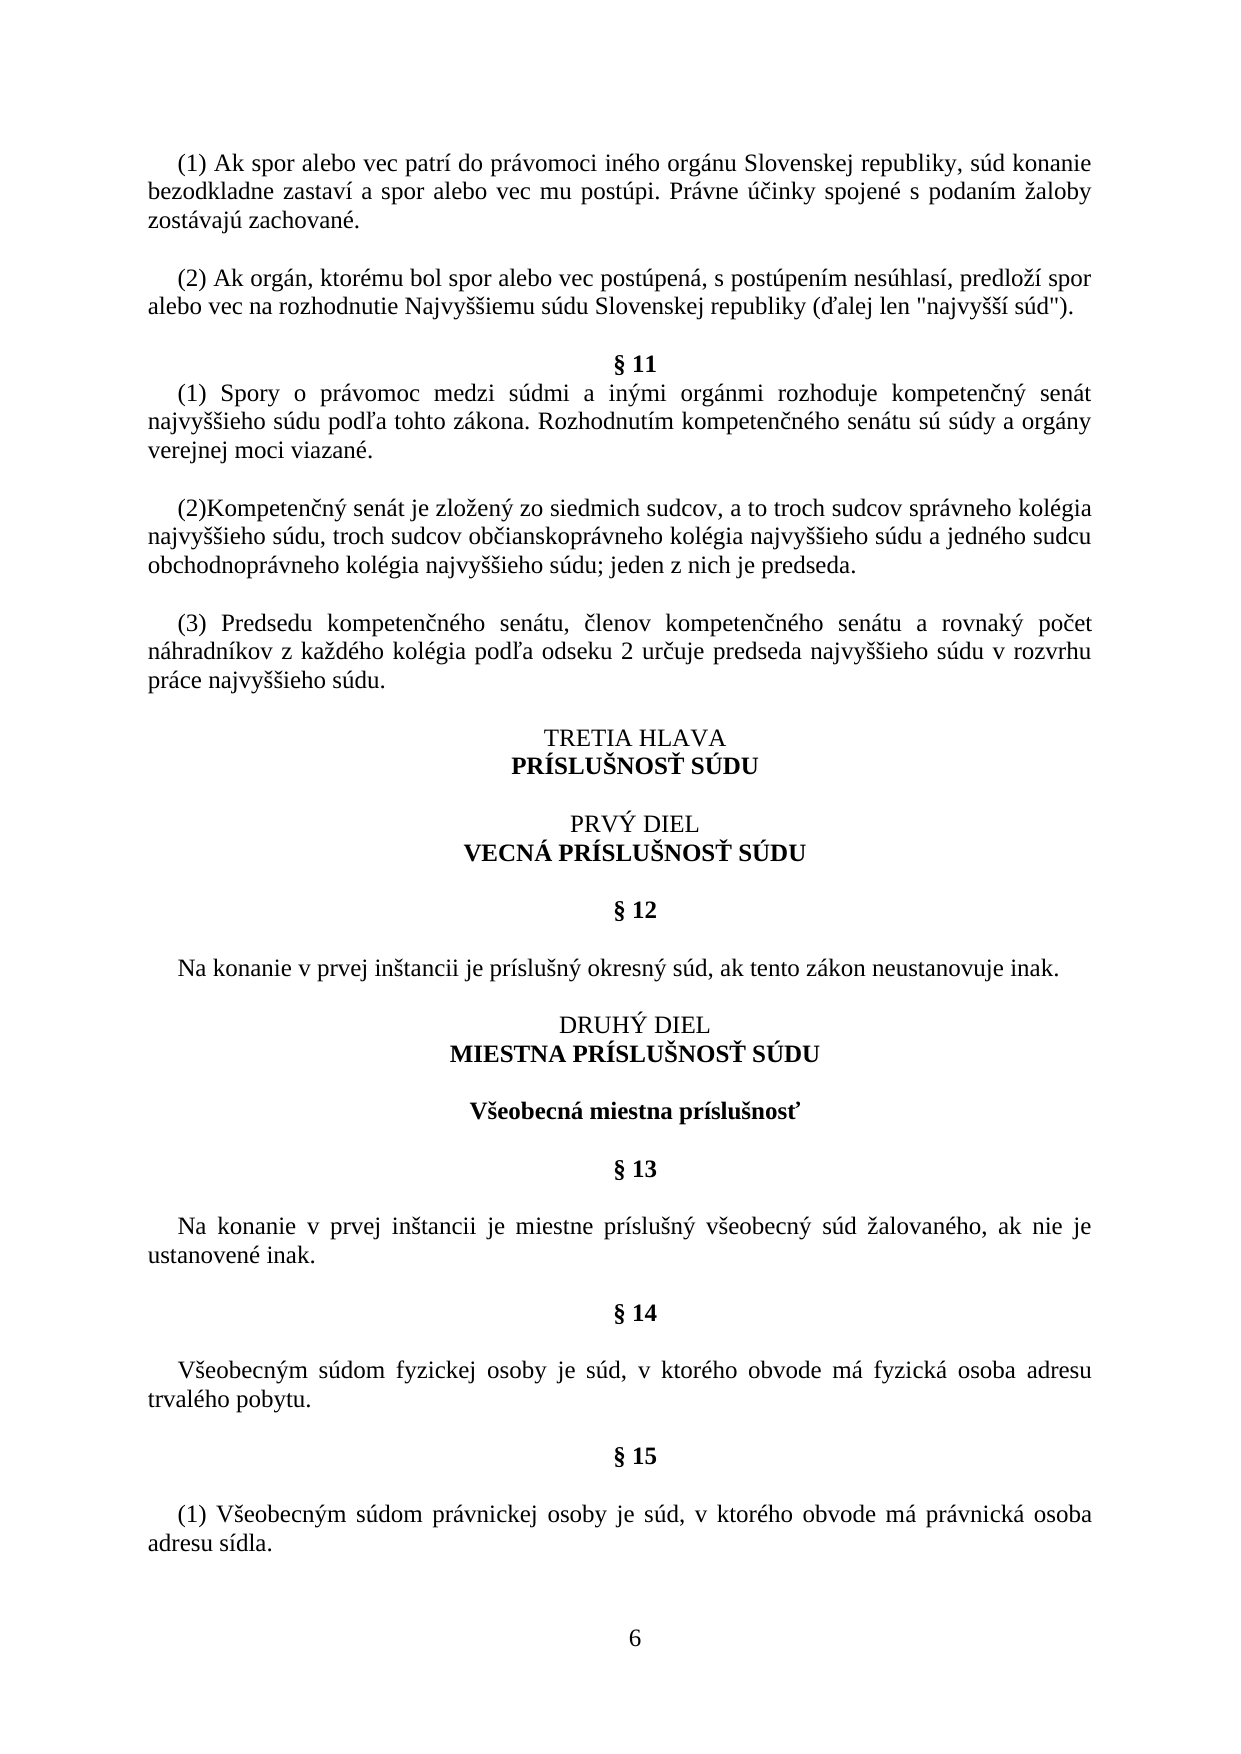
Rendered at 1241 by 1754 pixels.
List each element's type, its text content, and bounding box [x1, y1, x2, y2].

text (2) Ak orgán, ktorému bol spor alebo vec postúpená, s postúpením nesúhlasí, predloží spor alebo vec na rozhodnutie Najvyššiemu súdu Slovenskej republiky (ďalej len "najvyšší súd"). [148, 263, 1093, 320]
text (1) Všeobecným súdom právnickej osoby je súd, v ktorého obvode má právnická osoba adresu sídla. [148, 1499, 1093, 1556]
text VECNÁ PRÍSLUŠNOSŤ SÚDU [148, 838, 1093, 866]
text (2)Kompetenčný senát je zložený zo siedmich sudcov, a to troch sudcov správneho kolégia najvyššieho súdu, troch sudcov občianskoprávneho kolégia najvyššieho súdu a jedného sudcu obchodnoprávneho kolégia najvyššieho súdu; jeden z nich je predseda. [148, 493, 1093, 579]
text MIESTNA PRÍSLUŠNOSŤ SÚDU [148, 1039, 1093, 1068]
text § 13 [148, 1154, 1093, 1183]
text Všeobecná miestna príslušnosť [148, 1096, 1093, 1125]
text DRUHÝ DIEL [148, 1010, 1093, 1039]
text Na konanie v prvej inštancii je miestne príslušný všeobecný súd žalovaného, ak nie je ustanovené inak. [148, 1211, 1093, 1269]
text (1) Spory o právomoc medzi súdmi a inými orgánmi rozhoduje kompetenčný senát najvyššieho súdu podľa tohto zákona. Rozhodnutím kompetenčného senátu sú súdy a orgány verejnej moci viazané. [148, 378, 1093, 464]
text (3) Predsedu kompetenčného senátu, členov kompetenčného senátu a rovnaký počet náhradníkov z každého kolégia podľa odseku 2 určuje predseda najvyššieho súdu v rozvrhu práce najvyššieho súdu. [148, 608, 1093, 694]
text Na konanie v prvej inštancii je príslušný okresný súd, ak tento zákon neustanovuje inak. [148, 953, 1093, 981]
text § 11 [148, 349, 1093, 378]
text (1) Ak spor alebo vec patrí do právomoci iného orgánu Slovenskej republiky, súd konanie bezodkladne zastaví a spor alebo vec mu postúpi. Právne účinky spojené s podaním žaloby zostávajú zachované. [148, 148, 1093, 234]
text § 12 [148, 895, 1093, 924]
text TRETIA HLAVA [148, 723, 1093, 751]
text § 15 [148, 1441, 1093, 1470]
text Všeobecným súdom fyzickej osoby je súd, v ktorého obvode má fyzická osoba adresu trvalého pobytu. [148, 1355, 1093, 1413]
text PRÍSLUŠNOSŤ SÚDU [148, 751, 1093, 780]
text PRVÝ DIEL [148, 809, 1093, 838]
text § 14 [148, 1298, 1093, 1326]
